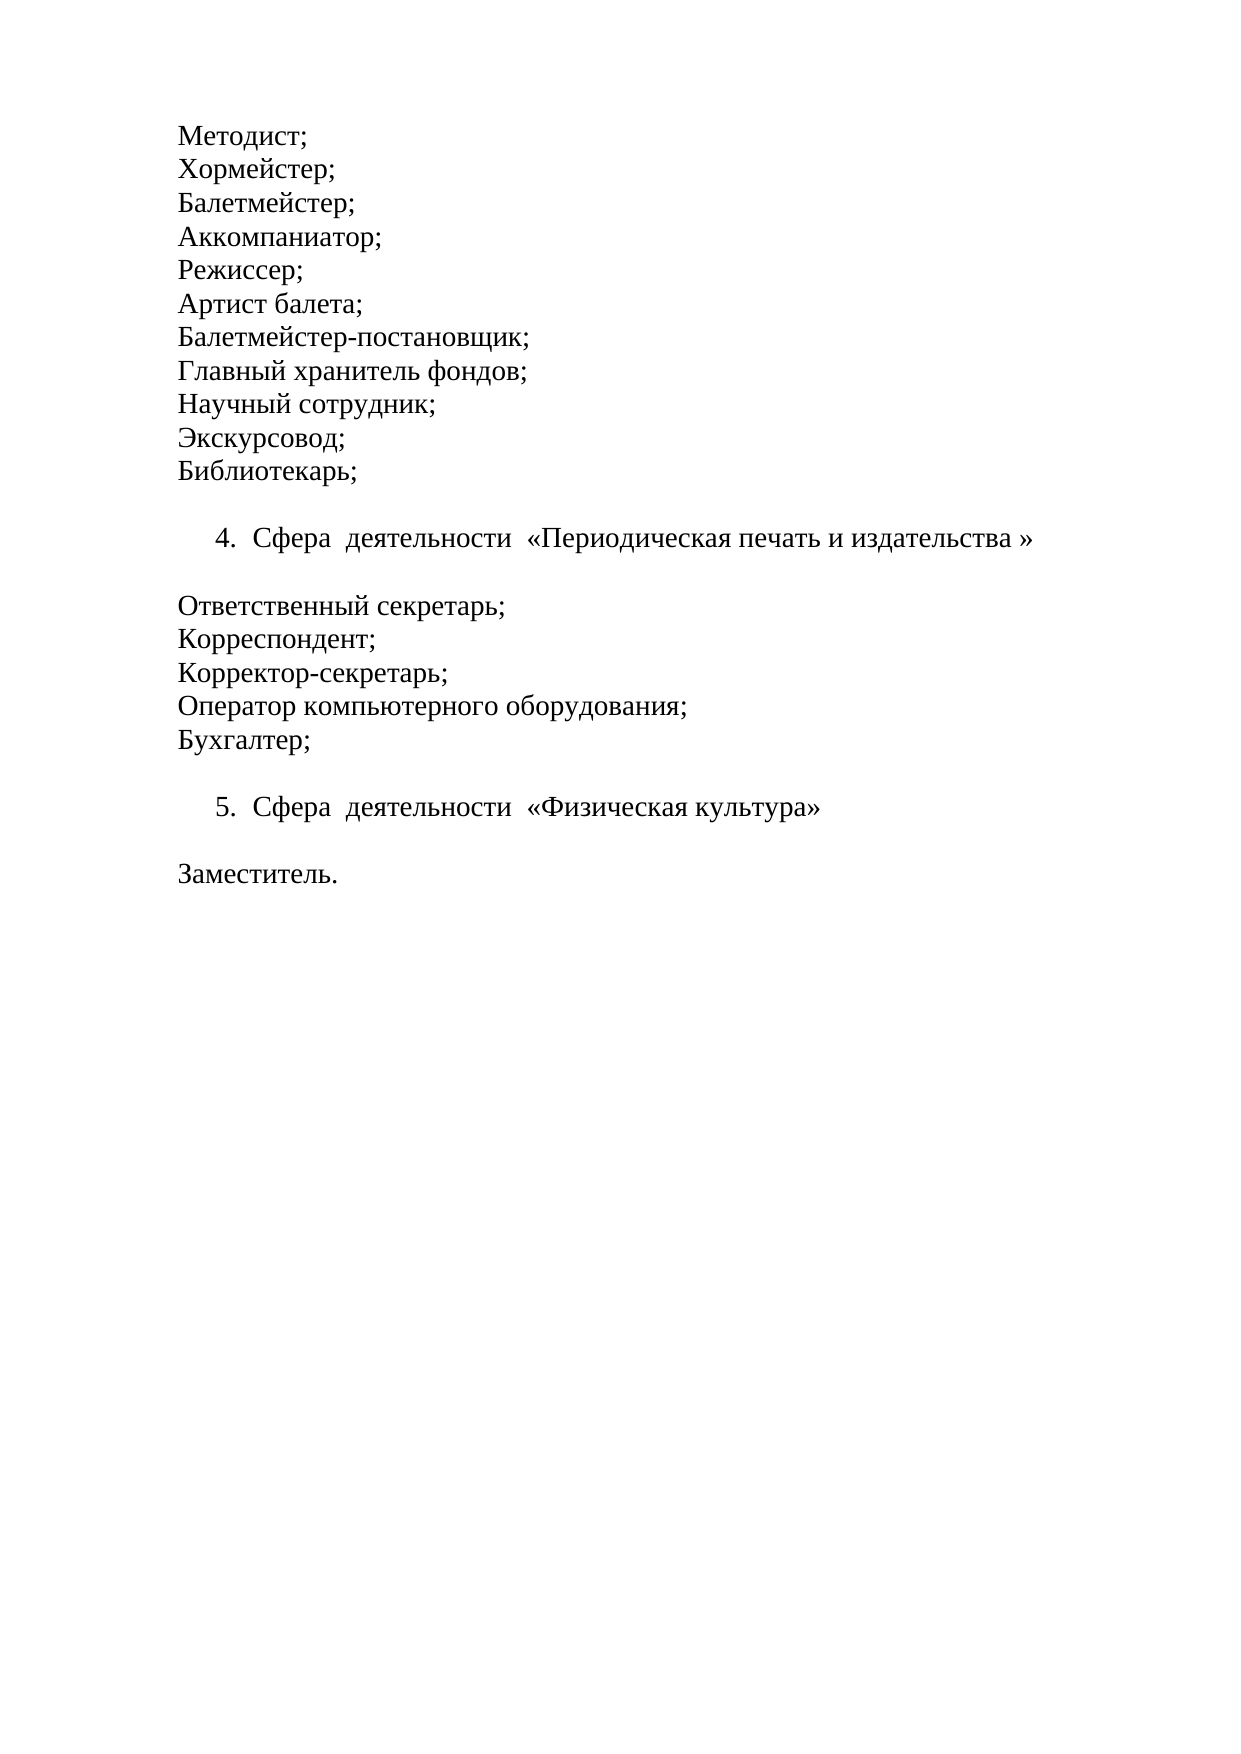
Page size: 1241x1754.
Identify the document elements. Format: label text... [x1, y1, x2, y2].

text Балетмейстер-постановщик; [177, 319, 1152, 353]
text Бухгалтер; [177, 722, 1152, 755]
list Сфера деятельности «Периодическая печать и издательства » [215, 521, 1152, 554]
text Балетмейстер; [177, 185, 1152, 219]
text Артист балета; [177, 286, 1152, 319]
text Научный сотрудник; [177, 386, 1152, 420]
list Сфера деятельности «Физическая культура» [215, 789, 1152, 822]
text Экскурсовод; [177, 420, 1152, 453]
text Корректор-секретарь; [177, 655, 1152, 688]
text Аккомпаниатор; [177, 219, 1152, 252]
text Режиссер; [177, 252, 1152, 286]
text Корреспондент; [177, 621, 1152, 655]
text Оператор компьютерного оборудования; [177, 688, 1152, 722]
text Методист; [177, 118, 1152, 152]
text Заместитель. [177, 856, 1152, 889]
text Библиотекарь; [177, 453, 1152, 487]
text Ответственный секретарь; [177, 588, 1152, 621]
text Хормейстер; [177, 152, 1152, 185]
text Главный хранитель фондов; [177, 353, 1152, 386]
